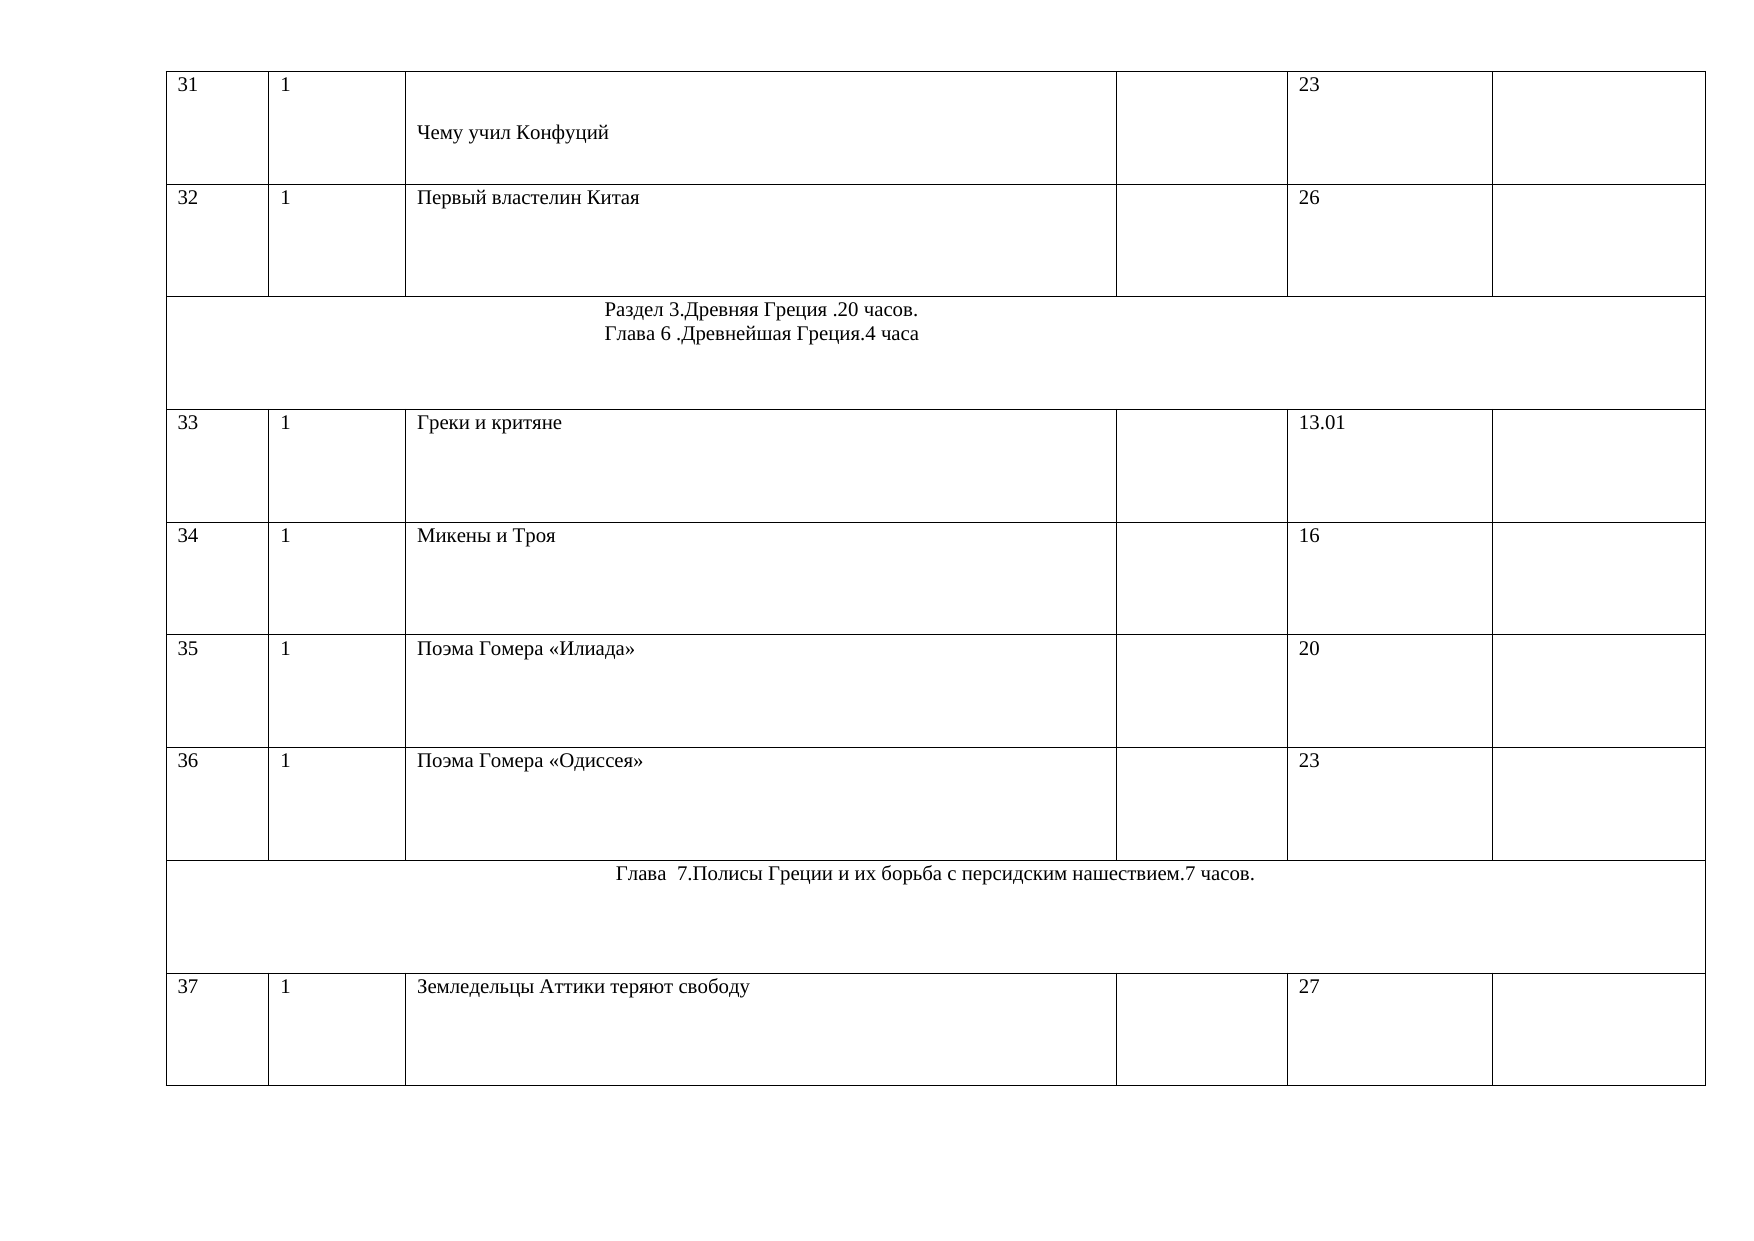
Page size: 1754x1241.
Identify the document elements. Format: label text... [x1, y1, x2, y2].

table_cell Раздел 3.Древняя Греция .20 часов. Глава 6 .Древнейшая Греция.4 часа [167, 297, 1705, 409]
table_cell 1 [269, 523, 405, 634]
table_cell 23 [1288, 72, 1492, 183]
table_cell 35 [167, 635, 268, 747]
table_cell 31 [167, 72, 268, 183]
table_cell [1493, 185, 1705, 296]
table_cell [1493, 410, 1705, 522]
table_cell Поэма Гомера «Одиссея» [406, 748, 1116, 860]
table_cell 34 [167, 523, 268, 634]
table_cell 33 [167, 410, 268, 522]
table_cell [1117, 523, 1287, 634]
table_cell [1493, 523, 1705, 634]
table_cell Земледельцы Аттики теряют свободу [406, 974, 1116, 1085]
table_cell Поэма Гомера «Илиада» [406, 635, 1116, 747]
table_cell 16 [1288, 523, 1492, 634]
table_cell 36 [167, 748, 268, 860]
table_cell 13.01 [1288, 410, 1492, 522]
table_cell 1 [269, 974, 405, 1085]
table_cell 32 [167, 185, 268, 296]
table_cell [1117, 410, 1287, 522]
table_cell 1 [269, 72, 405, 183]
table_cell [1493, 635, 1705, 747]
table_cell [1117, 974, 1287, 1085]
table_cell [1117, 748, 1287, 860]
table_cell Греки и критяне [406, 410, 1116, 522]
table_cell [1117, 635, 1287, 747]
table_cell [1117, 185, 1287, 296]
table_cell 20 [1288, 635, 1492, 747]
table_cell 1 [269, 410, 405, 522]
table_cell Глава 7.Полисы Греции и их борьба с персидским нашествием.7 часов. [167, 861, 1705, 972]
table_cell [1493, 974, 1705, 1085]
table_cell Первый властелин Китая [406, 185, 1116, 296]
table_cell 23 [1288, 748, 1492, 860]
table_cell 27 [1288, 974, 1492, 1085]
table_cell 37 [167, 974, 268, 1085]
table_cell Микены и Троя [406, 523, 1116, 634]
table_cell Чему учил Конфуций [406, 72, 1116, 183]
table_cell 1 [269, 635, 405, 747]
table_cell [1493, 748, 1705, 860]
table_cell [1117, 72, 1287, 183]
table_cell [1493, 72, 1705, 183]
table_cell 1 [269, 748, 405, 860]
table_cell 1 [269, 185, 405, 296]
table_cell 26 [1288, 185, 1492, 296]
